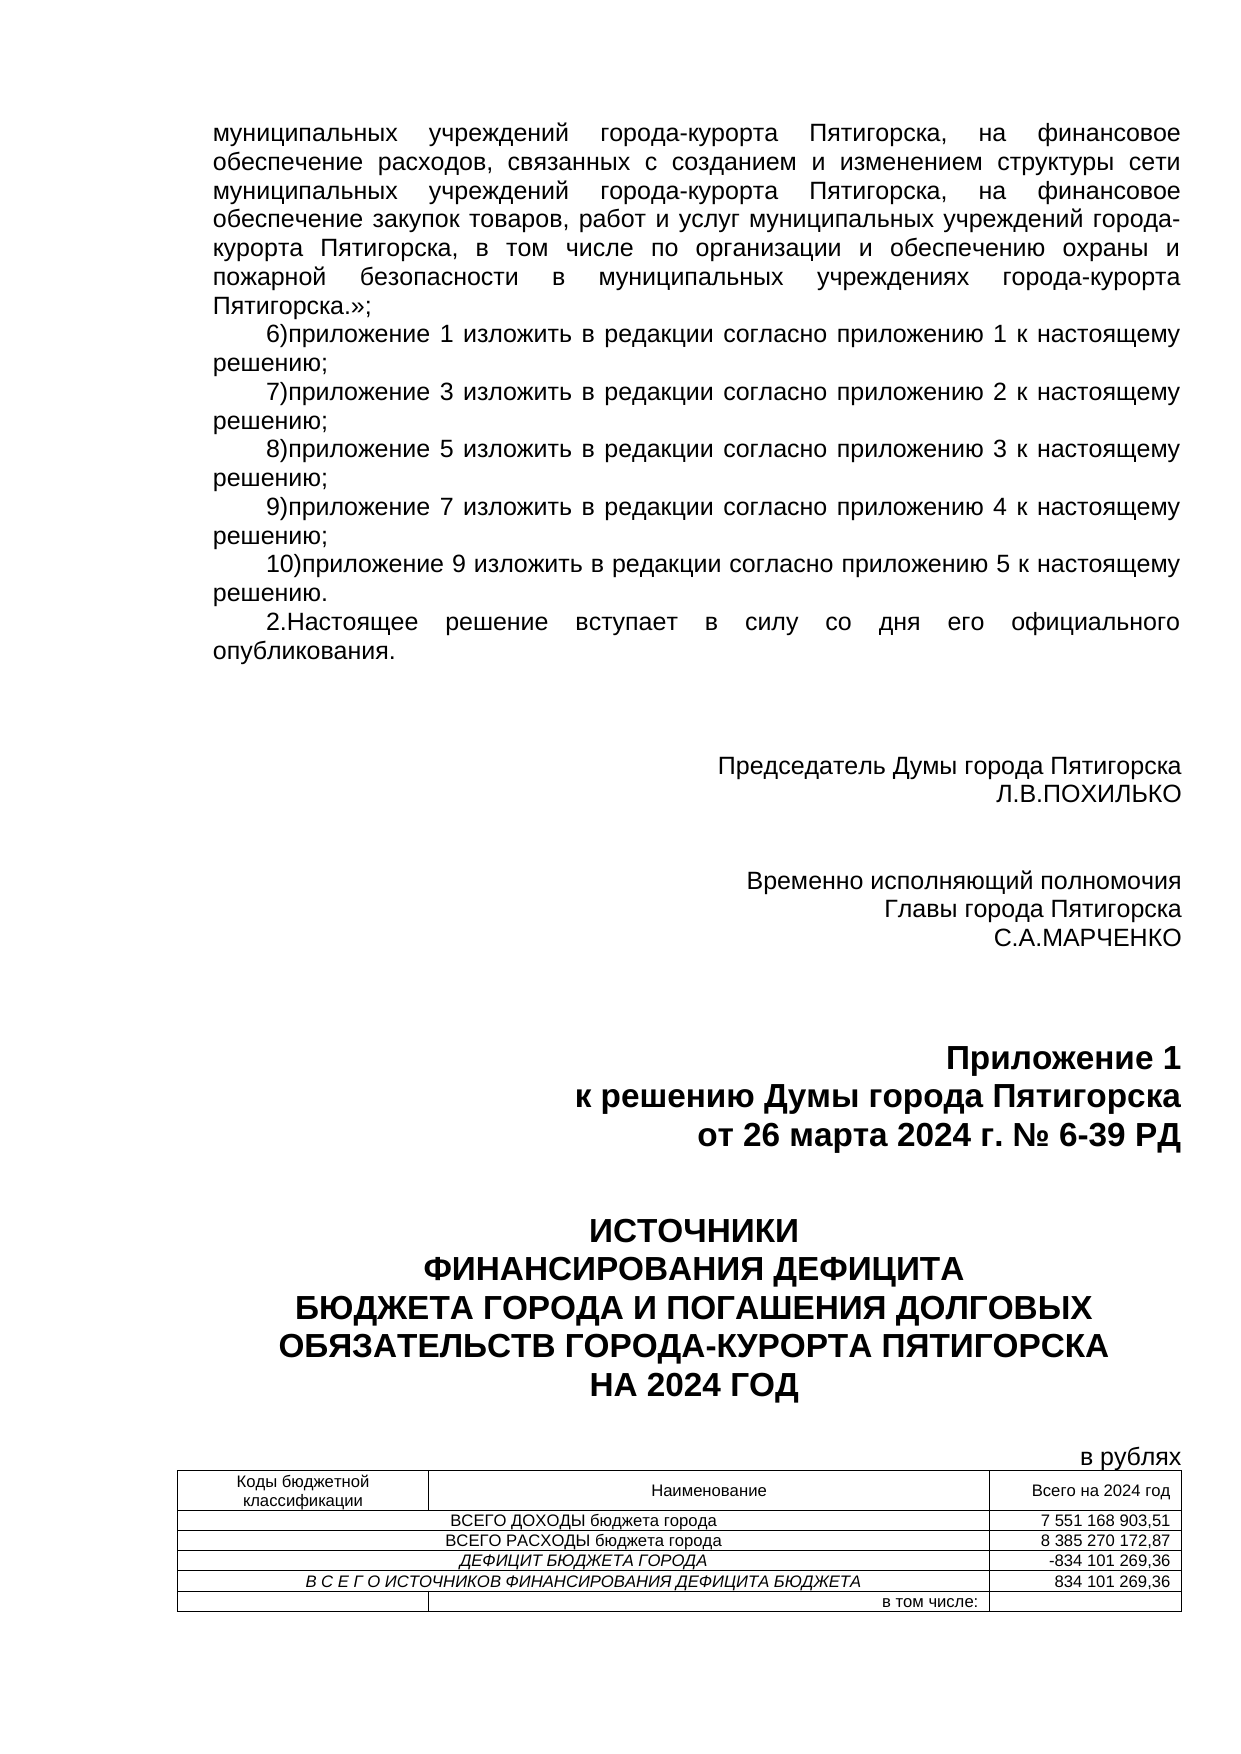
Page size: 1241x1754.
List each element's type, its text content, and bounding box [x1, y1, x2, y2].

text 7)приложение 3 изложить в редакции согласно приложению 2 к настоящему решению; [213, 377, 1182, 434]
text НА 2024 ГОД [207, 1365, 1181, 1403]
table_header Наименование [429, 1471, 989, 1510]
table_header Коды бюджетной классификации [178, 1471, 428, 1510]
text 2.Настоящее решение вступает в силу со дня его официального опубликования. [213, 607, 1182, 664]
table_cell -834 101 269,36 [990, 1551, 1181, 1570]
text 6)приложение 1 изложить в редакции согласно приложению 1 к настоящему решению; [213, 319, 1182, 377]
text Председатель Думы города Пятигорска [207, 751, 1182, 779]
text Приложение 1 [709, 1038, 1181, 1077]
table_cell ДЕФИЦИТ БЮДЖЕТА ГОРОДА [178, 1551, 989, 1570]
text 9)приложение 7 изложить в редакции согласно приложению 4 к настоящему решению; [213, 492, 1182, 549]
table_cell 834 101 269,36 [990, 1571, 1181, 1591]
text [213, 118, 1182, 319]
text ФИНАНСИРОВАНИЯ ДЕФИЦИТА [207, 1249, 1181, 1288]
table_header Всего на 2024 год [990, 1471, 1181, 1510]
table_cell в том числе: [429, 1592, 989, 1611]
text в рублях [118, 1442, 1181, 1470]
text ИСТОЧНИКИ [207, 1211, 1181, 1249]
text к решению Думы города Пятигорска [207, 1077, 1181, 1115]
table_cell [990, 1592, 1181, 1611]
table_cell 7 551 168 903,51 [990, 1511, 1181, 1530]
text 8)приложение 5 изложить в редакции согласно приложению 3 к настоящему решению; [213, 434, 1182, 492]
text Главы города Пятигорска [207, 894, 1182, 923]
text от 26 марта 2024 г. № 6-39 РД [207, 1115, 1181, 1153]
text С.А.МАРЧЕНКО [207, 923, 1182, 952]
table_cell [178, 1592, 428, 1611]
text Временно исполняющий полномочия [207, 866, 1182, 894]
table_cell 8 385 270 172,87 [990, 1531, 1181, 1550]
table_cell В С Е Г О ИСТОЧНИКОВ ФИНАНСИРОВАНИЯ ДЕФИЦИТА БЮДЖЕТА [178, 1571, 989, 1591]
table_cell ВСЕГО ДОХОДЫ бюджета города [178, 1511, 989, 1530]
text 10)приложение 9 изложить в редакции согласно приложению 5 к настоящему решению. [213, 549, 1182, 607]
table_cell ВСЕГО РАСХОДЫ бюджета города [178, 1531, 989, 1550]
text БЮДЖЕТА ГОРОДА И ПОГАШЕНИЯ ДОЛГОВЫХ ОБЯЗАТЕЛЬСТВ ГОРОДА-КУРОРТА ПЯТИГОРСКА [207, 1288, 1181, 1365]
text Л.В.ПОХИЛЬКО [207, 779, 1182, 808]
